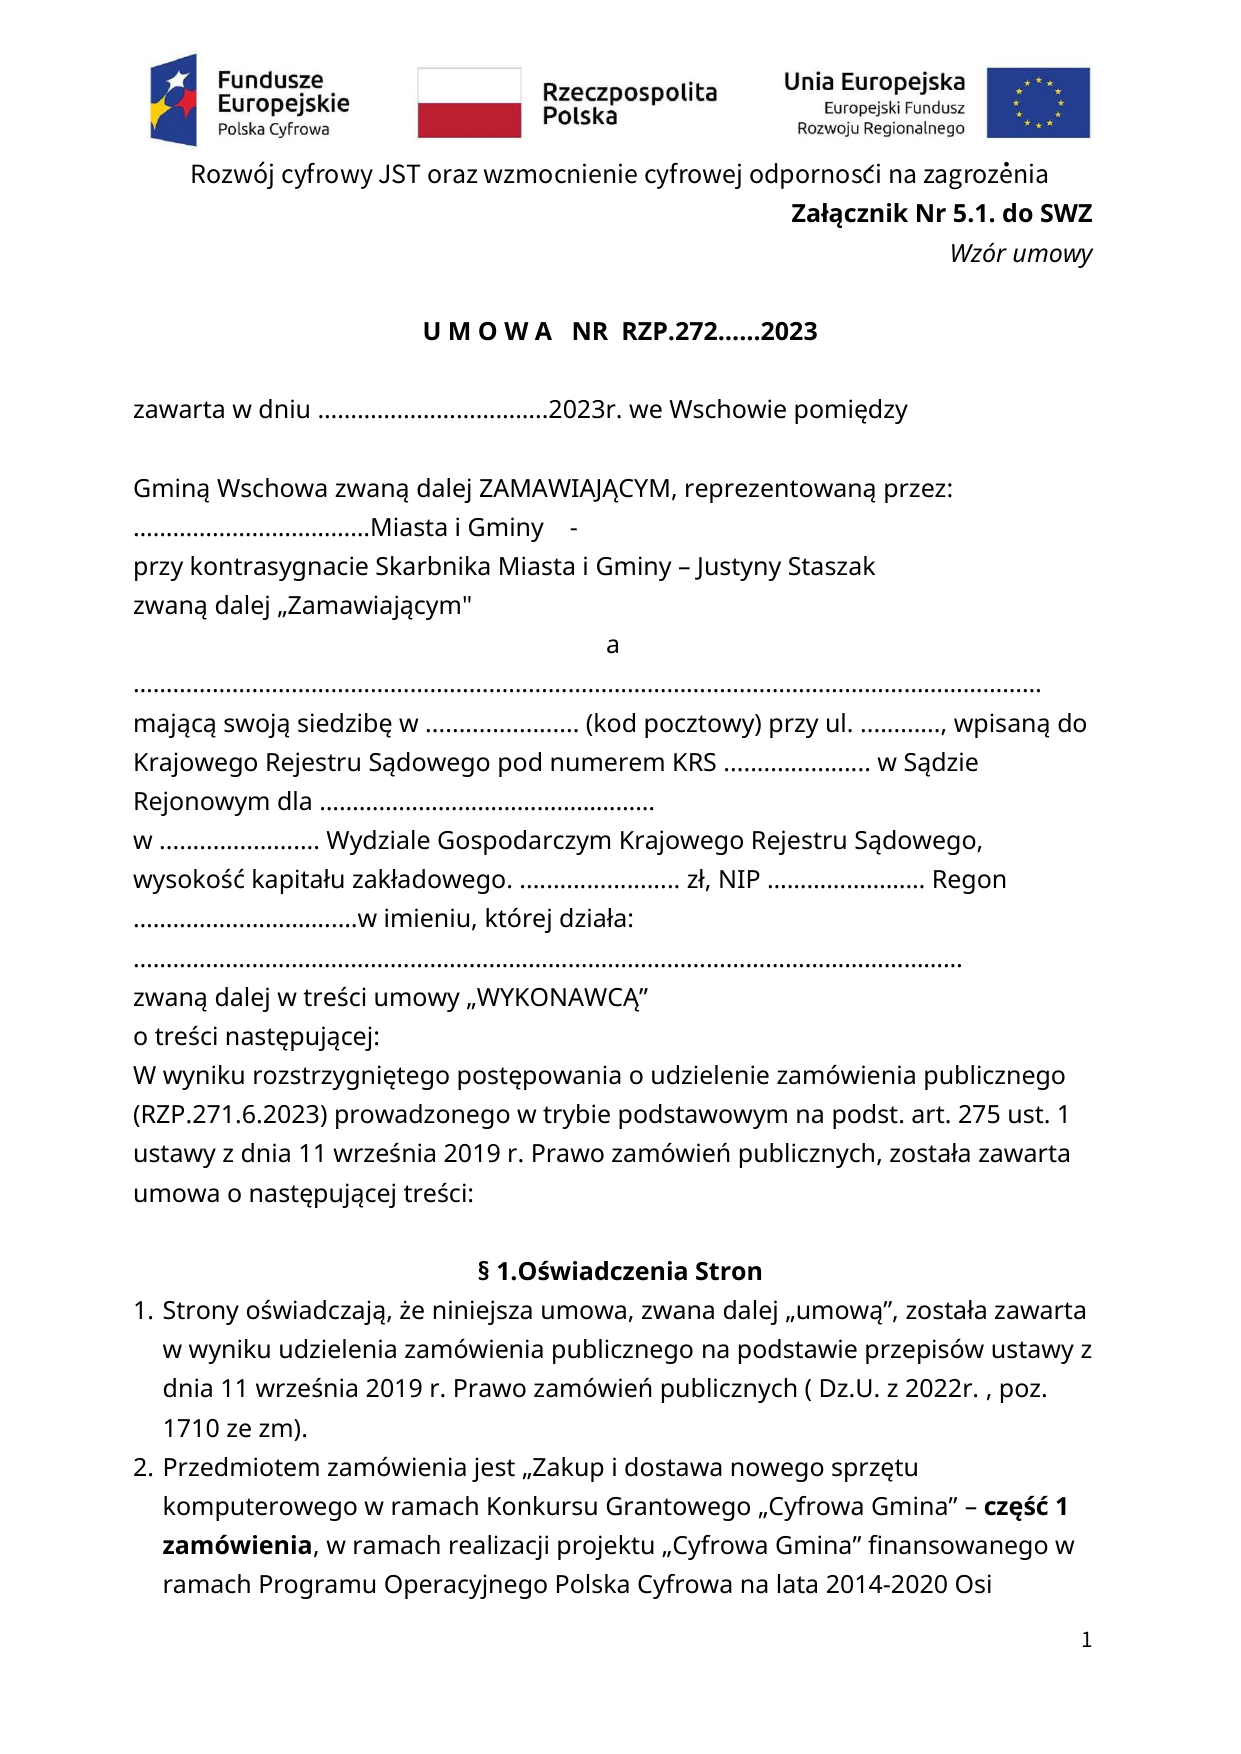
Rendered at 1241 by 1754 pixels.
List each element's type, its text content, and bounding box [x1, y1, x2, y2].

text o treści następującej: [133, 1019, 1092, 1053]
text Wzór umowy [148, 235, 1092, 269]
picture [147, 50, 1093, 150]
text mającą swoją siedzibę w ....................... (kod pocztowy) przy ul. ............, wpisaną do Krajowego Rejestru Sądowego pod numerem KRS ...................... w Sądzie Rejonowym dla …………………………………………… w ........................ Wydziale Gospodarczym Krajowego Rejestru Sądowego, wysokość kapitału zakładowego. ........................ zł, NIP …………………… Regon ……………..…………..…w imieniu, której działa:……………………………………………………………………………………………………………… [133, 705, 1092, 974]
text zwaną dalej w treści umowy „WYKONAWCĄ” [133, 979, 1092, 1013]
text zawarta w dniu ……………………………..2023r. we Wschowie pomiędzy [133, 392, 1092, 426]
text § 1.Oświadczenia Stron [148, 1254, 1092, 1288]
text Gminą Wschowa zwaną dalej ZAMAWIAJĄCYM, reprezentowaną przez: [133, 470, 1092, 504]
text zwaną dalej „Zamawiającym" [133, 588, 1092, 622]
list Strony oświadczają, że niniejsza umowa, zwana dalej „umową”, została zawarta w wyniku udzielenia zamówienia publicznego na podstawie przepisów ustawy z dnia 11 września 2019 r. Prawo zamówień publicznych ( Dz.U. z 2022r. , poz. 1710 ze zm). [133, 1293, 1092, 1444]
text a [133, 627, 1092, 661]
text ………………………………………………………………………………………………………………………… [133, 666, 1092, 700]
text przy kontrasygnacie Skarbnika Miasta i Gminy – Justyny Staszak [133, 549, 1092, 583]
text W wyniku rozstrzygniętego postępowania o udzielenie zamówienia publicznego (RZP.271.6.2023) prowadzonego w trybie podstawowym na podst. art. 275 ust. 1 ustawy z dnia 11 września 2019 r. Prawo zamówień publicznych, została zawarta umowa o następującej treści: [133, 1058, 1092, 1209]
text U M O W A NR RZP.272……2023 [148, 314, 1092, 348]
text Załącznik Nr 5.1. do SWZ [148, 196, 1092, 230]
text ………………………………Miasta i Gminy - [133, 509, 1092, 543]
